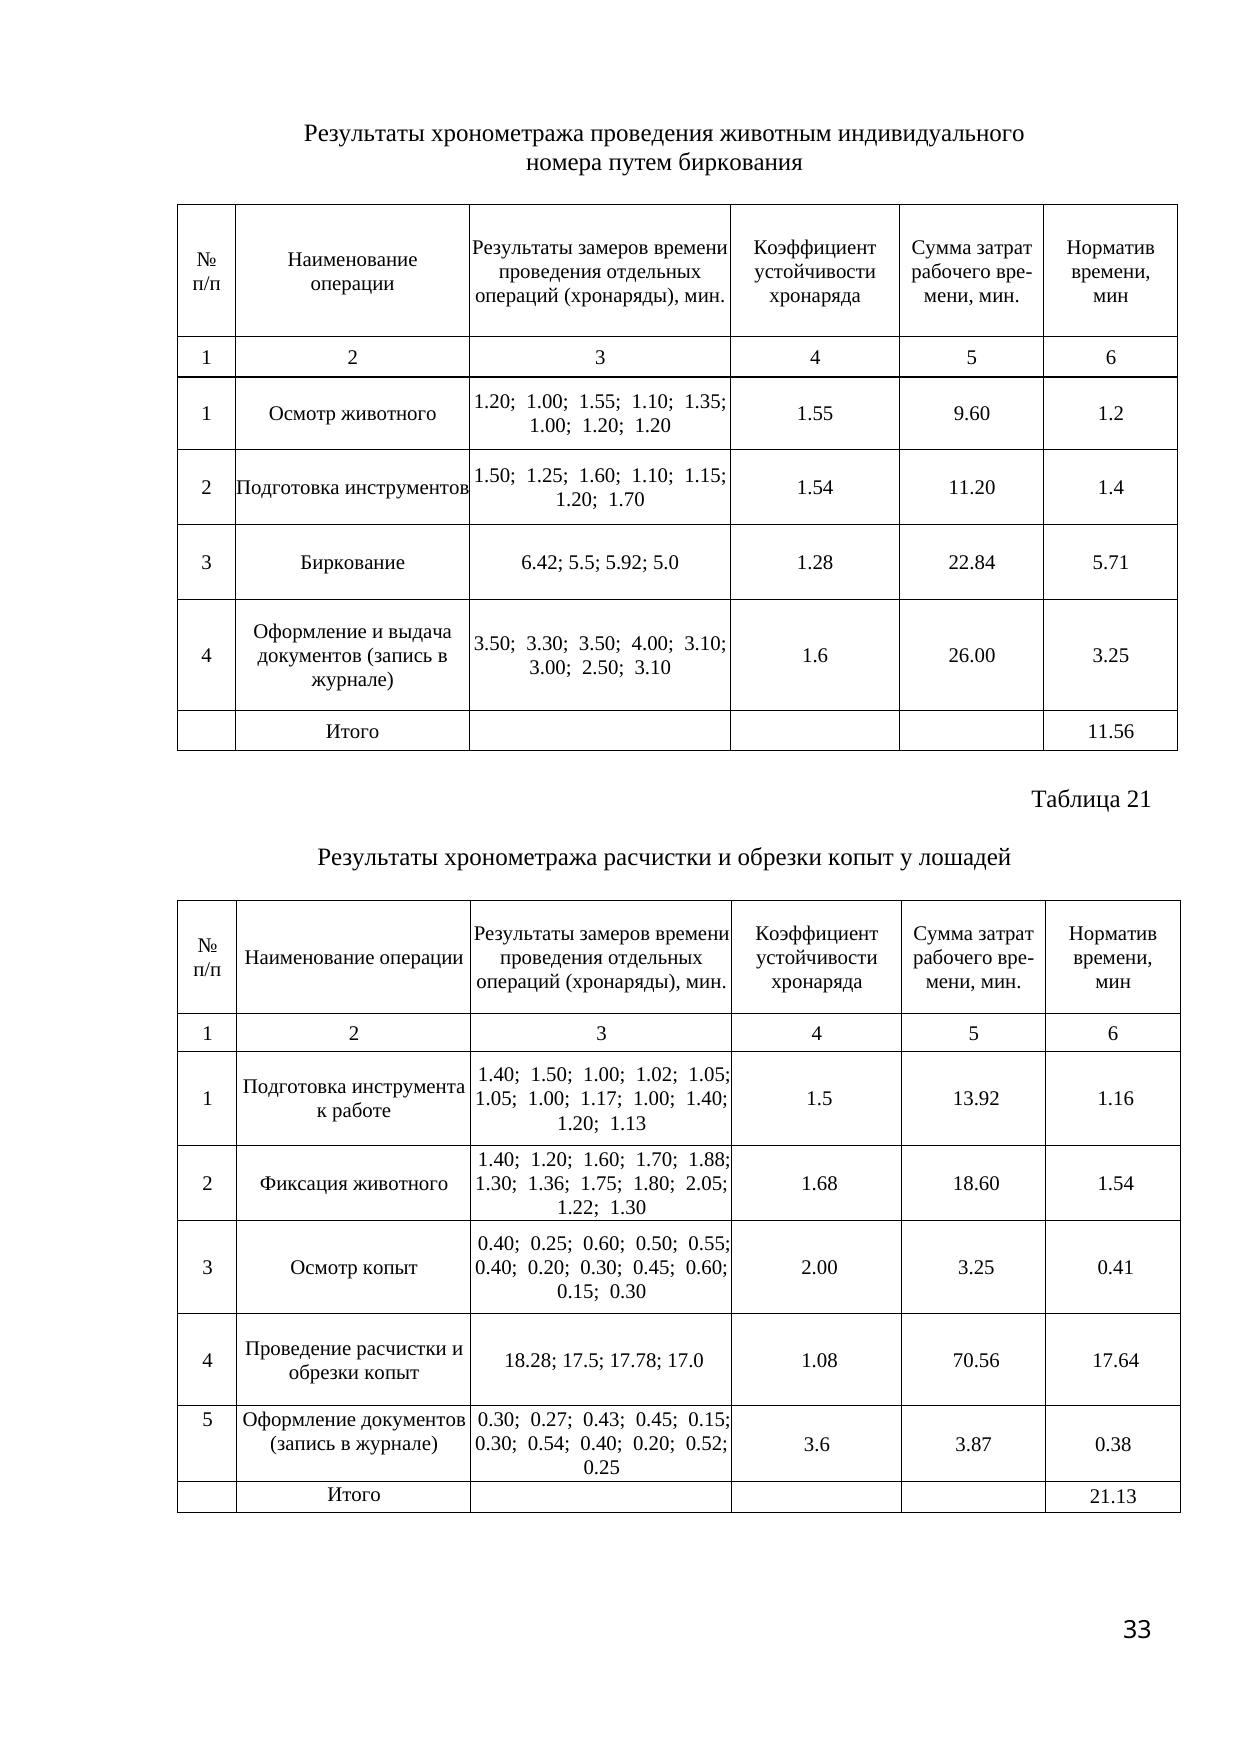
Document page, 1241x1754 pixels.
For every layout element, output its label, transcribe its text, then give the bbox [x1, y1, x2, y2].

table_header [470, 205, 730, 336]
text номера путем биркования [177, 147, 1152, 176]
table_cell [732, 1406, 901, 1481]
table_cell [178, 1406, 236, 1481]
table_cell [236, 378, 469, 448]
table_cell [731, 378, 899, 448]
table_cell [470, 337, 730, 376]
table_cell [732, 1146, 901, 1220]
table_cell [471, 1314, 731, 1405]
text Результаты хронометража проведения животным индивидуального [177, 118, 1152, 147]
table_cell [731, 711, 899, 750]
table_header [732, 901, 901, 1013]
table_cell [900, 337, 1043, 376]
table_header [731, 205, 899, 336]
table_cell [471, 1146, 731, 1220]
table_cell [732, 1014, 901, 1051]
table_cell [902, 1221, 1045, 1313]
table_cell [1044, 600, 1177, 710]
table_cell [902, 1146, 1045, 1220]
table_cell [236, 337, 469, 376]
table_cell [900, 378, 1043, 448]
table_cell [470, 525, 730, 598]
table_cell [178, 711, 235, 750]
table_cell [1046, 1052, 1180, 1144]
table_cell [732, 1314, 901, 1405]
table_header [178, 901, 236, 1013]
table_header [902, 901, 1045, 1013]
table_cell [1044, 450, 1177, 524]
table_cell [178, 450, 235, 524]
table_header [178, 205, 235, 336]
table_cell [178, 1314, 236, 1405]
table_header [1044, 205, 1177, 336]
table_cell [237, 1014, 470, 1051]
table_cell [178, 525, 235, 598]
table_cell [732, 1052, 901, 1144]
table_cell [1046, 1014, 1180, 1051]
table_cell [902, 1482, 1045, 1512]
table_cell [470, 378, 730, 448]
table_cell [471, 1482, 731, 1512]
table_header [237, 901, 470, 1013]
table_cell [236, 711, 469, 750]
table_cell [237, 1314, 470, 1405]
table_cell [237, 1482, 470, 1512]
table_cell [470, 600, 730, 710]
text Результаты хронометража расчистки и обрезки копыт у лошадей [177, 842, 1152, 871]
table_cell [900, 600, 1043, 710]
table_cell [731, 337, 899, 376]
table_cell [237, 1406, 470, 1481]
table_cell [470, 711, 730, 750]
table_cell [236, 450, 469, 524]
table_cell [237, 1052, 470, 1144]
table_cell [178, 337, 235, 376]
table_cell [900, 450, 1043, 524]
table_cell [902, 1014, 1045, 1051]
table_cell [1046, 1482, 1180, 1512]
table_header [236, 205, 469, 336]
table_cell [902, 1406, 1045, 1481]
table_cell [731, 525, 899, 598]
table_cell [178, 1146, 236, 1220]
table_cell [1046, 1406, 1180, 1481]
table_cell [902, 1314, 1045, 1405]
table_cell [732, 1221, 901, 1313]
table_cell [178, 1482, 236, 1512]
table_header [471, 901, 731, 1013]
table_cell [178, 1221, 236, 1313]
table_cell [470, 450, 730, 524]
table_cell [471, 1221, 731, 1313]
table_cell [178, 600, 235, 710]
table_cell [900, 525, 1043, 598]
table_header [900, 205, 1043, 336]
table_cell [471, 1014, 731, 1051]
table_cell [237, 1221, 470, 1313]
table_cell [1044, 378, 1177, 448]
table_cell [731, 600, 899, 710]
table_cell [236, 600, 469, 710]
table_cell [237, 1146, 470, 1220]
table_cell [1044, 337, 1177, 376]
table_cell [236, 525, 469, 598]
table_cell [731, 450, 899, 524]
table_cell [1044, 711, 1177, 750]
text Таблица 21 [177, 784, 1152, 813]
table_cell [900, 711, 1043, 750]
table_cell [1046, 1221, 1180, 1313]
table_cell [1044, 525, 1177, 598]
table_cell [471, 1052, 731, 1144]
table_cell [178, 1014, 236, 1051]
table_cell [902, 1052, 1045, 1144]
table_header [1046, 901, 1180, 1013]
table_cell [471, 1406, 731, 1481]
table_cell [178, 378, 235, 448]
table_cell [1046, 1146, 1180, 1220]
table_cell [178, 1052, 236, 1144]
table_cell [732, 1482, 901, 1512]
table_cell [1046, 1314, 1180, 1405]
